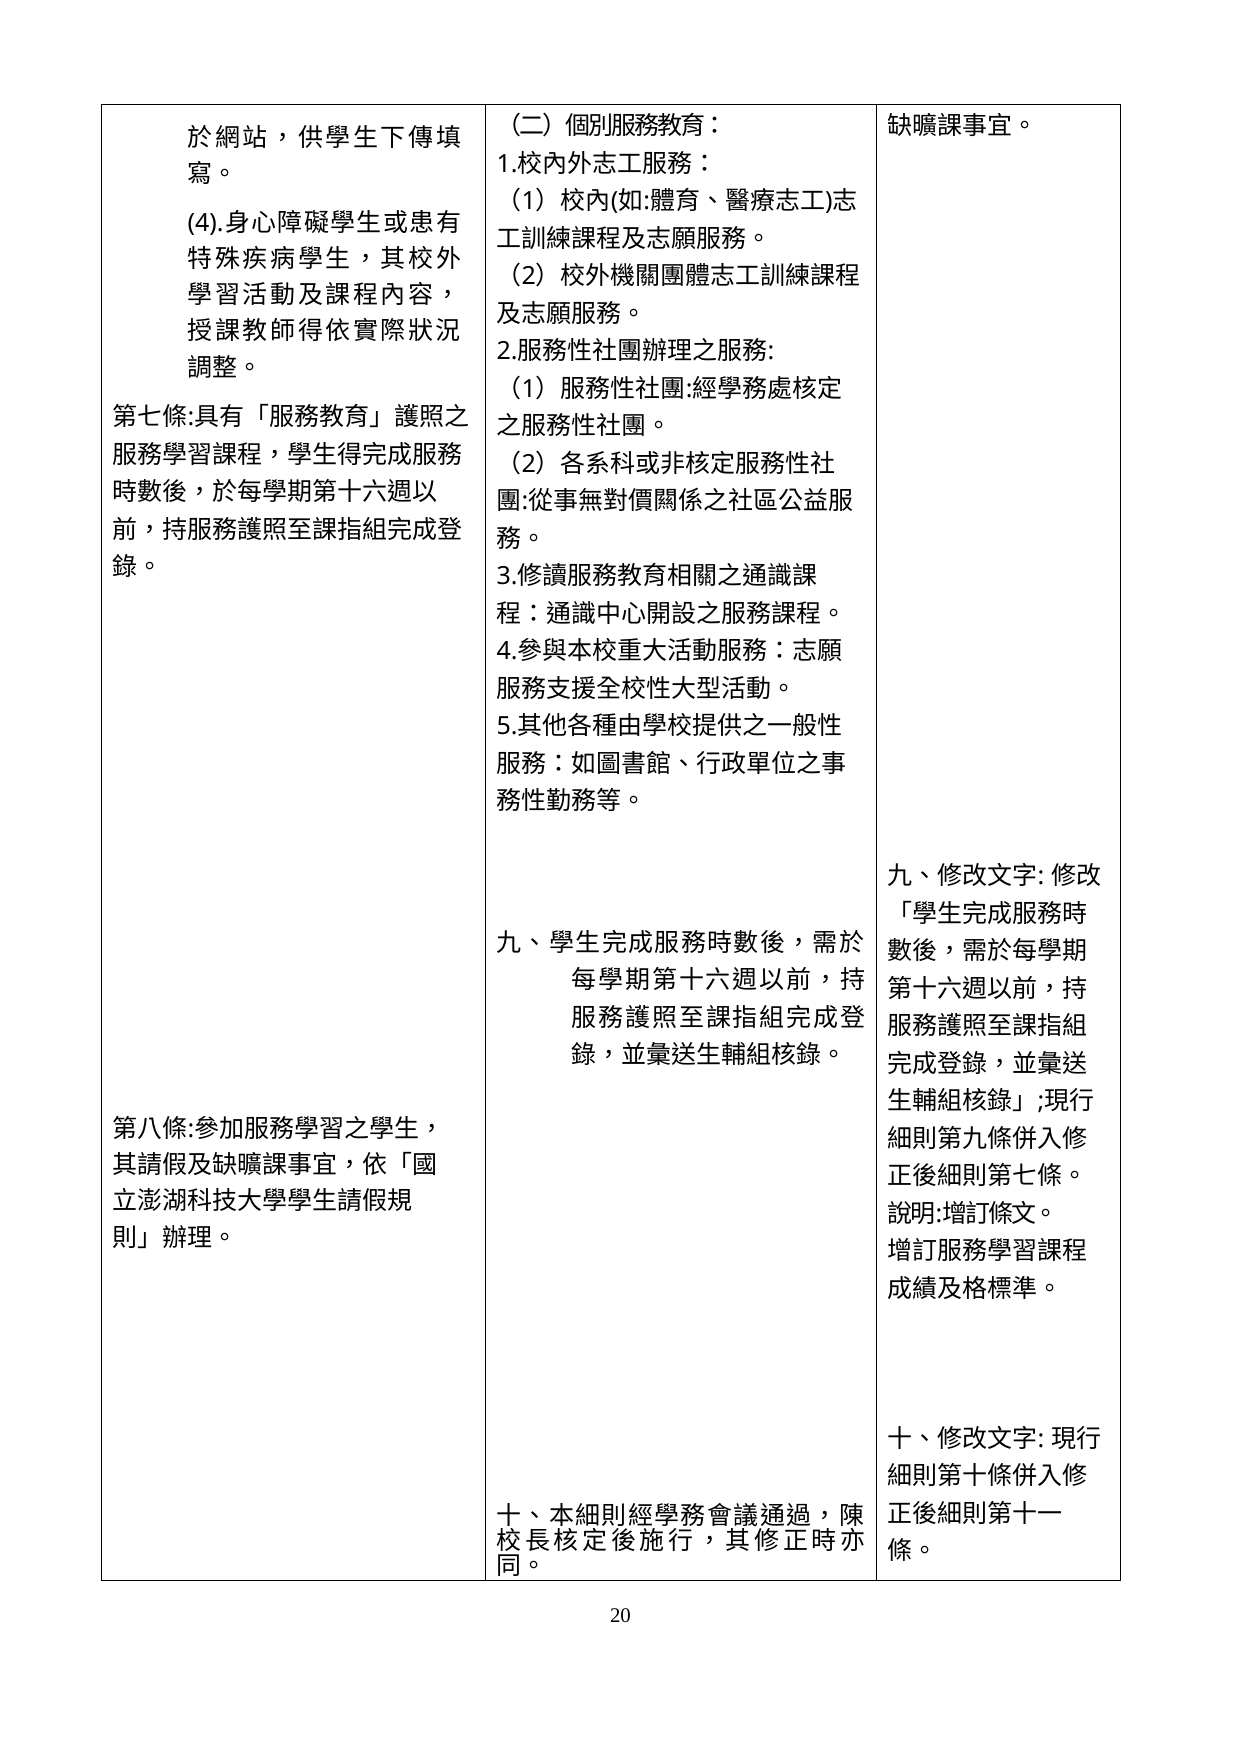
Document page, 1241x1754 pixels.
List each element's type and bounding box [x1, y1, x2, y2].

table_cell [877, 105, 1120, 1579]
table_cell [102, 105, 485, 1579]
table_cell [486, 105, 876, 1579]
